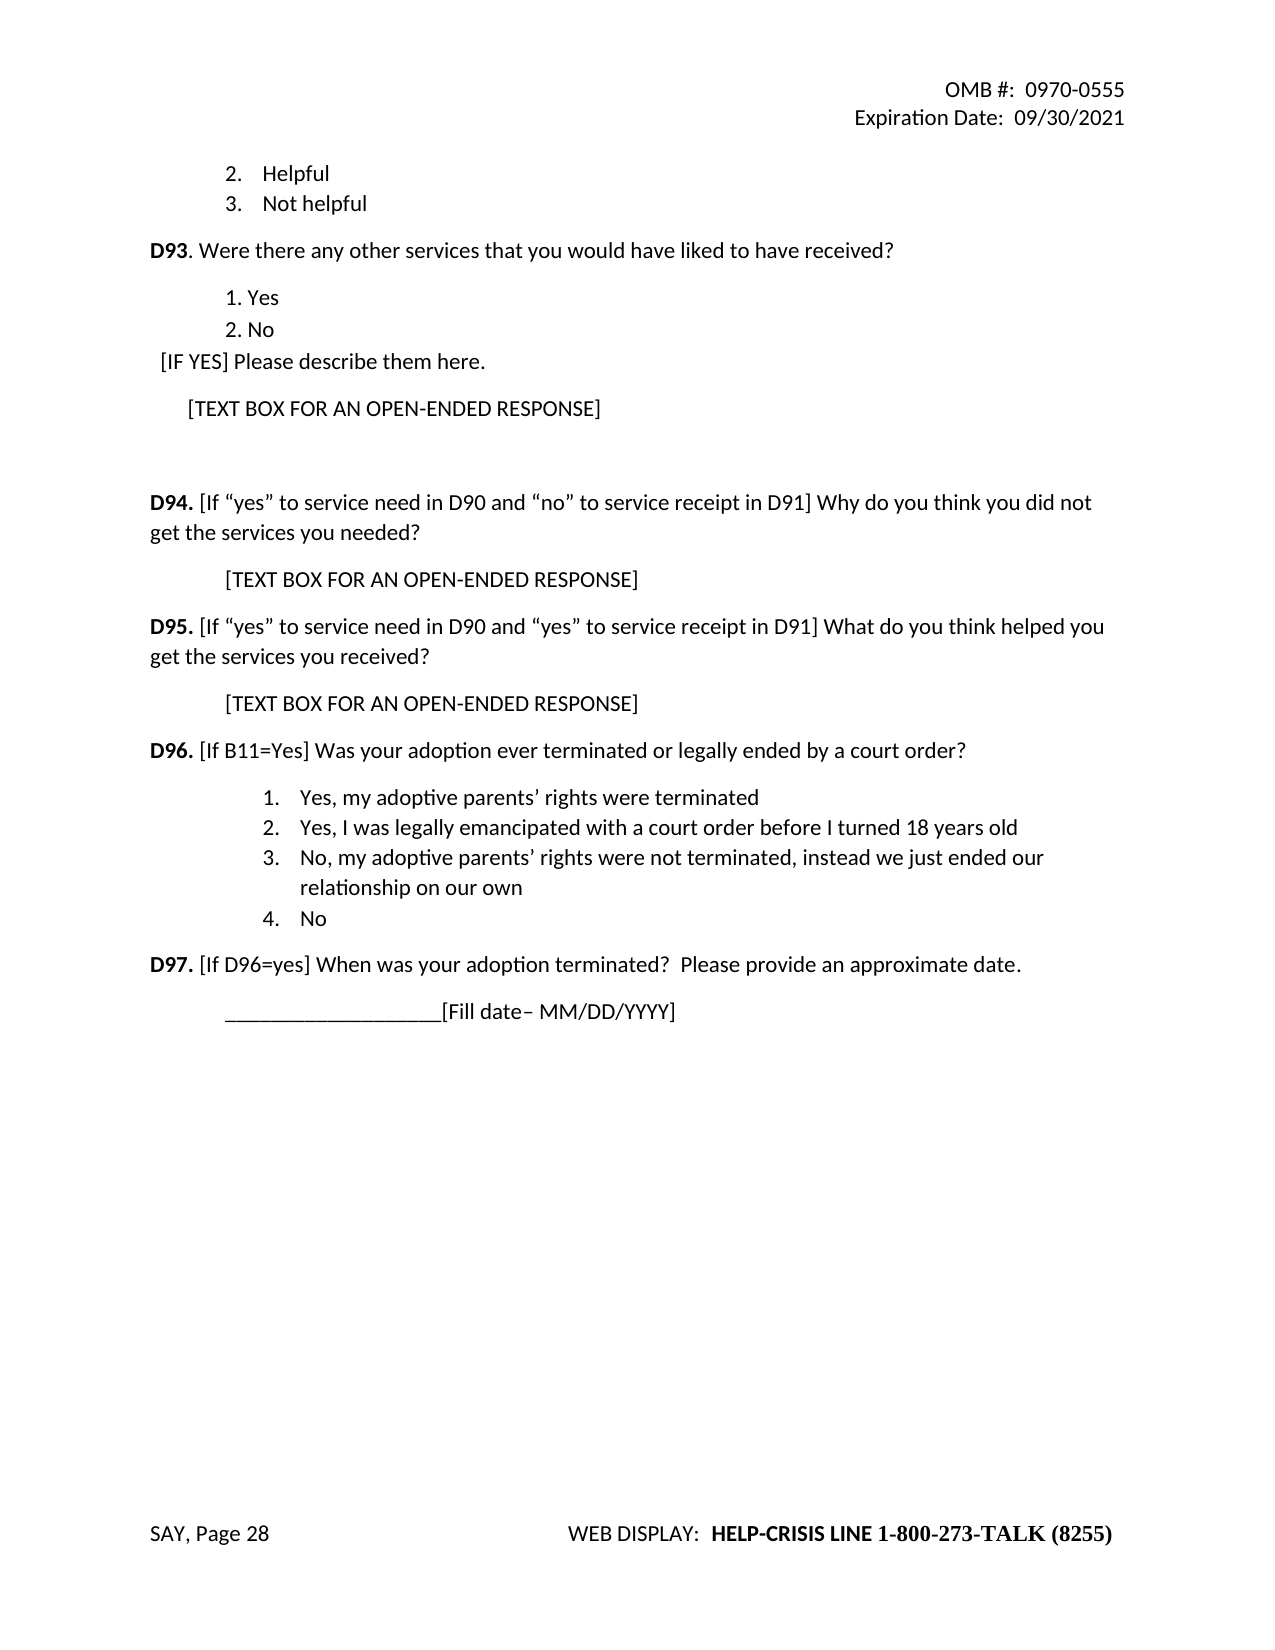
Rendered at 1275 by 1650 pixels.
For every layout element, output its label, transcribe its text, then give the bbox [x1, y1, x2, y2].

list Helpful [225, 159, 1125, 187]
text D94. [If “yes” to service need in D90 and “no” to service receipt in D91] Why do you think you did not get the services you needed? [150, 488, 1125, 546]
list No, my adoptive parents’ rights were not terminated, instead we just ended our relationship on our own [262, 843, 1125, 901]
text [TEXT BOX FOR AN OPEN-ENDED RESPONSE] [187, 565, 1125, 593]
list No [262, 904, 1125, 932]
list Yes, my adoptive parents’ rights were terminated [262, 783, 1125, 811]
list Yes, I was legally emancipated with a court order before I turned 18 years old [262, 813, 1125, 841]
text 2. No [150, 315, 1125, 343]
text [TEXT BOX FOR AN OPEN-ENDED RESPONSE] [187, 394, 1125, 422]
list Not helpful [225, 189, 1125, 217]
text 1. Yes [150, 283, 1125, 311]
text [IF YES] Please describe them here. [150, 347, 1125, 375]
text D93. Were there any other services that you would have liked to have received? [150, 236, 1125, 264]
text D96. [If B11=Yes] Was your adoption ever terminated or legally ended by a court order? [150, 736, 1125, 764]
text [TEXT BOX FOR AN OPEN-ENDED RESPONSE] [187, 689, 1125, 717]
text ___________________[Fill date– MM/DD/YYYY] [150, 997, 1125, 1025]
text D97. [If D96=yes] When was your adoption terminated? Please provide an approximate date. [150, 951, 1125, 978]
text D95. [If “yes” to service need in D90 and “yes” to service receipt in D91] What do you think helped you get the services you received? [150, 612, 1125, 670]
